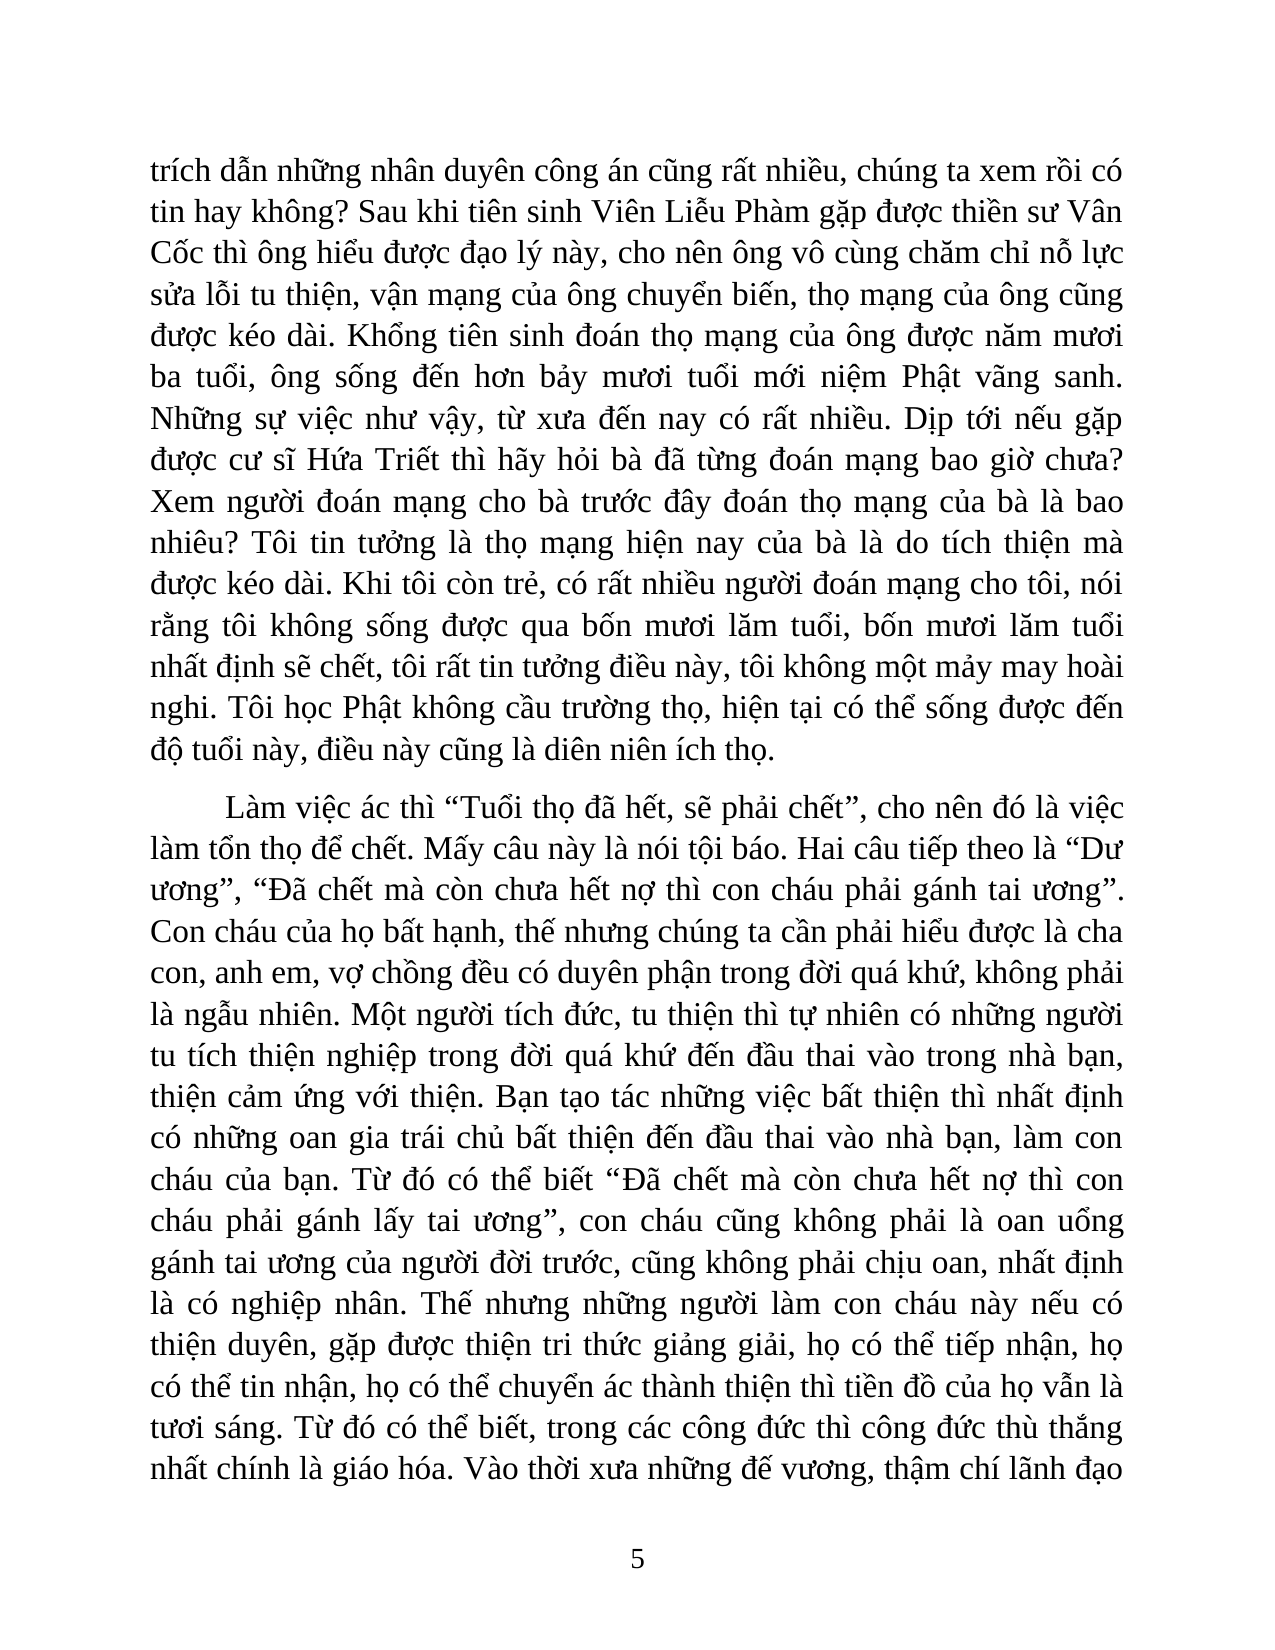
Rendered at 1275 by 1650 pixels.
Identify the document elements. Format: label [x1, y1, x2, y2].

text [150, 787, 1125, 1487]
text [150, 150, 1125, 767]
